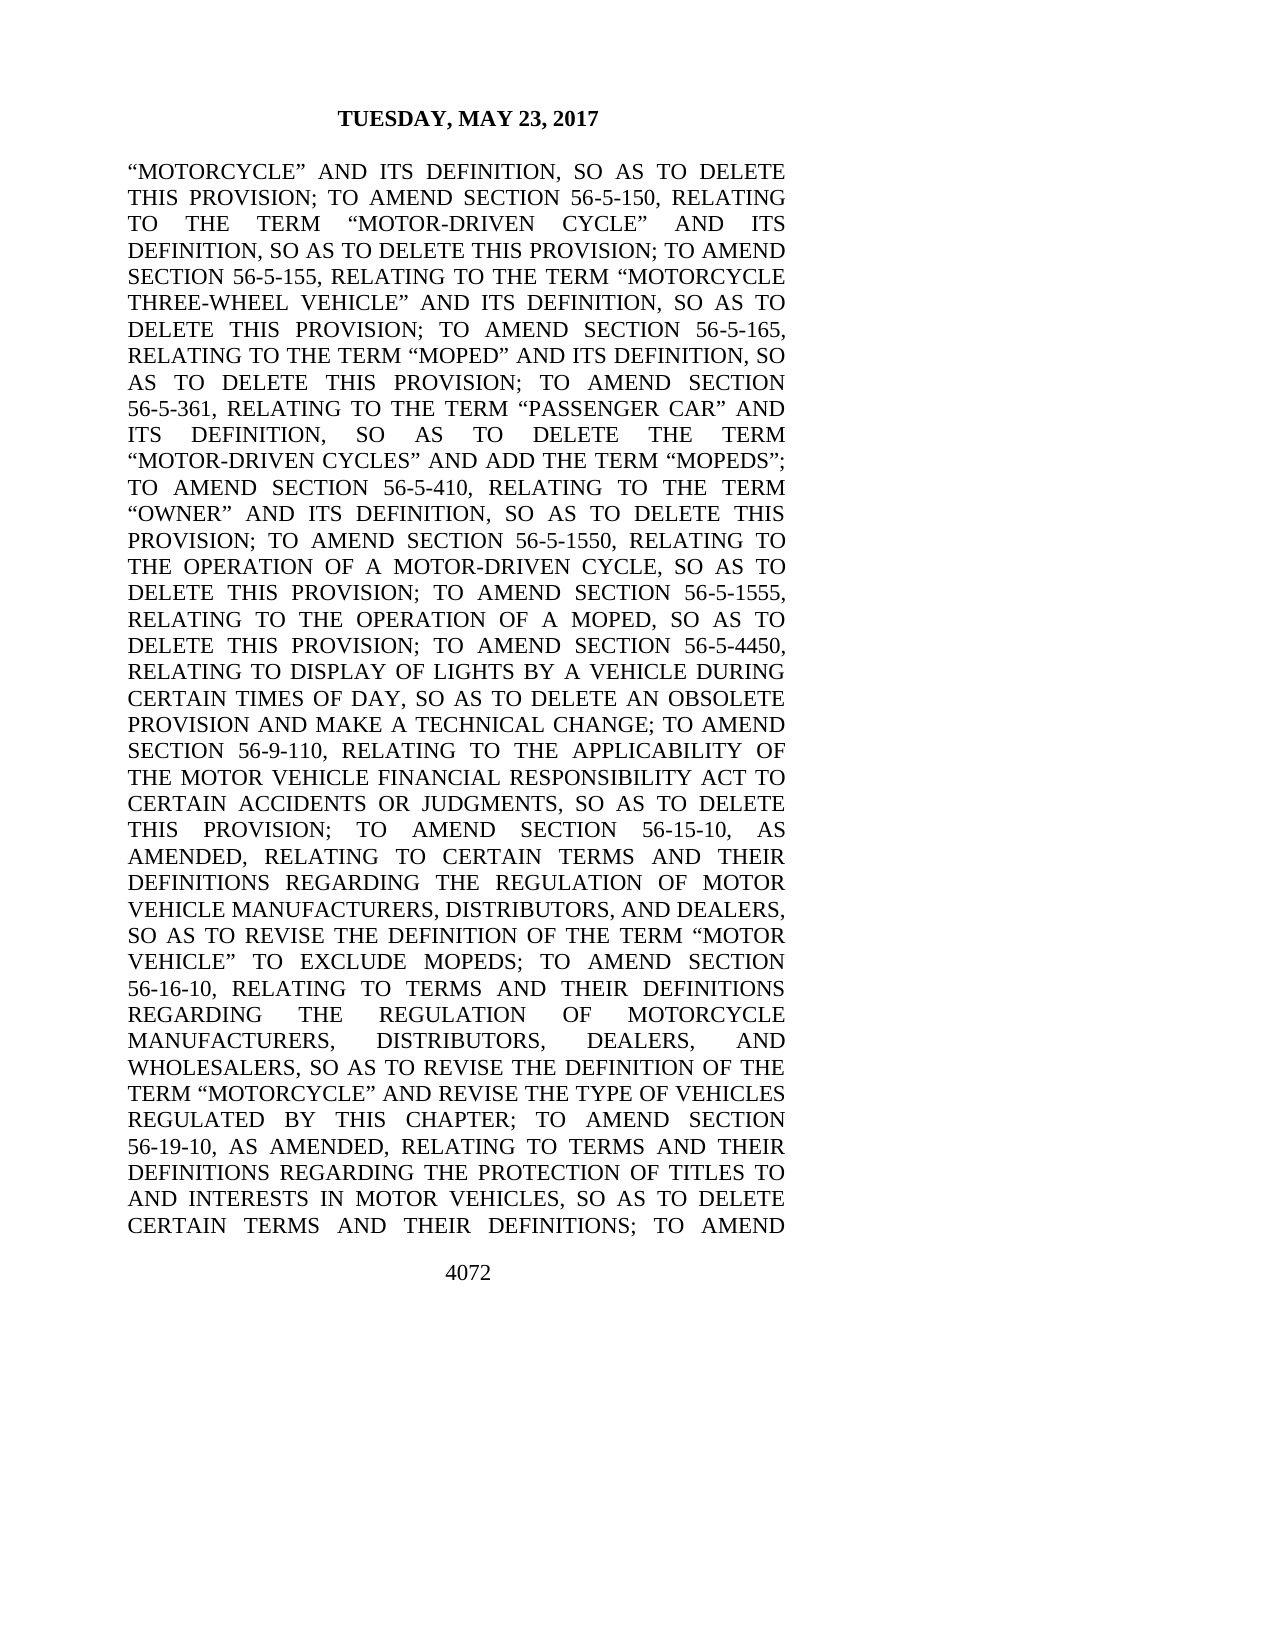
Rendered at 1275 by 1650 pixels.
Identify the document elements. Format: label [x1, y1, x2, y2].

text [127, 158, 786, 1238]
